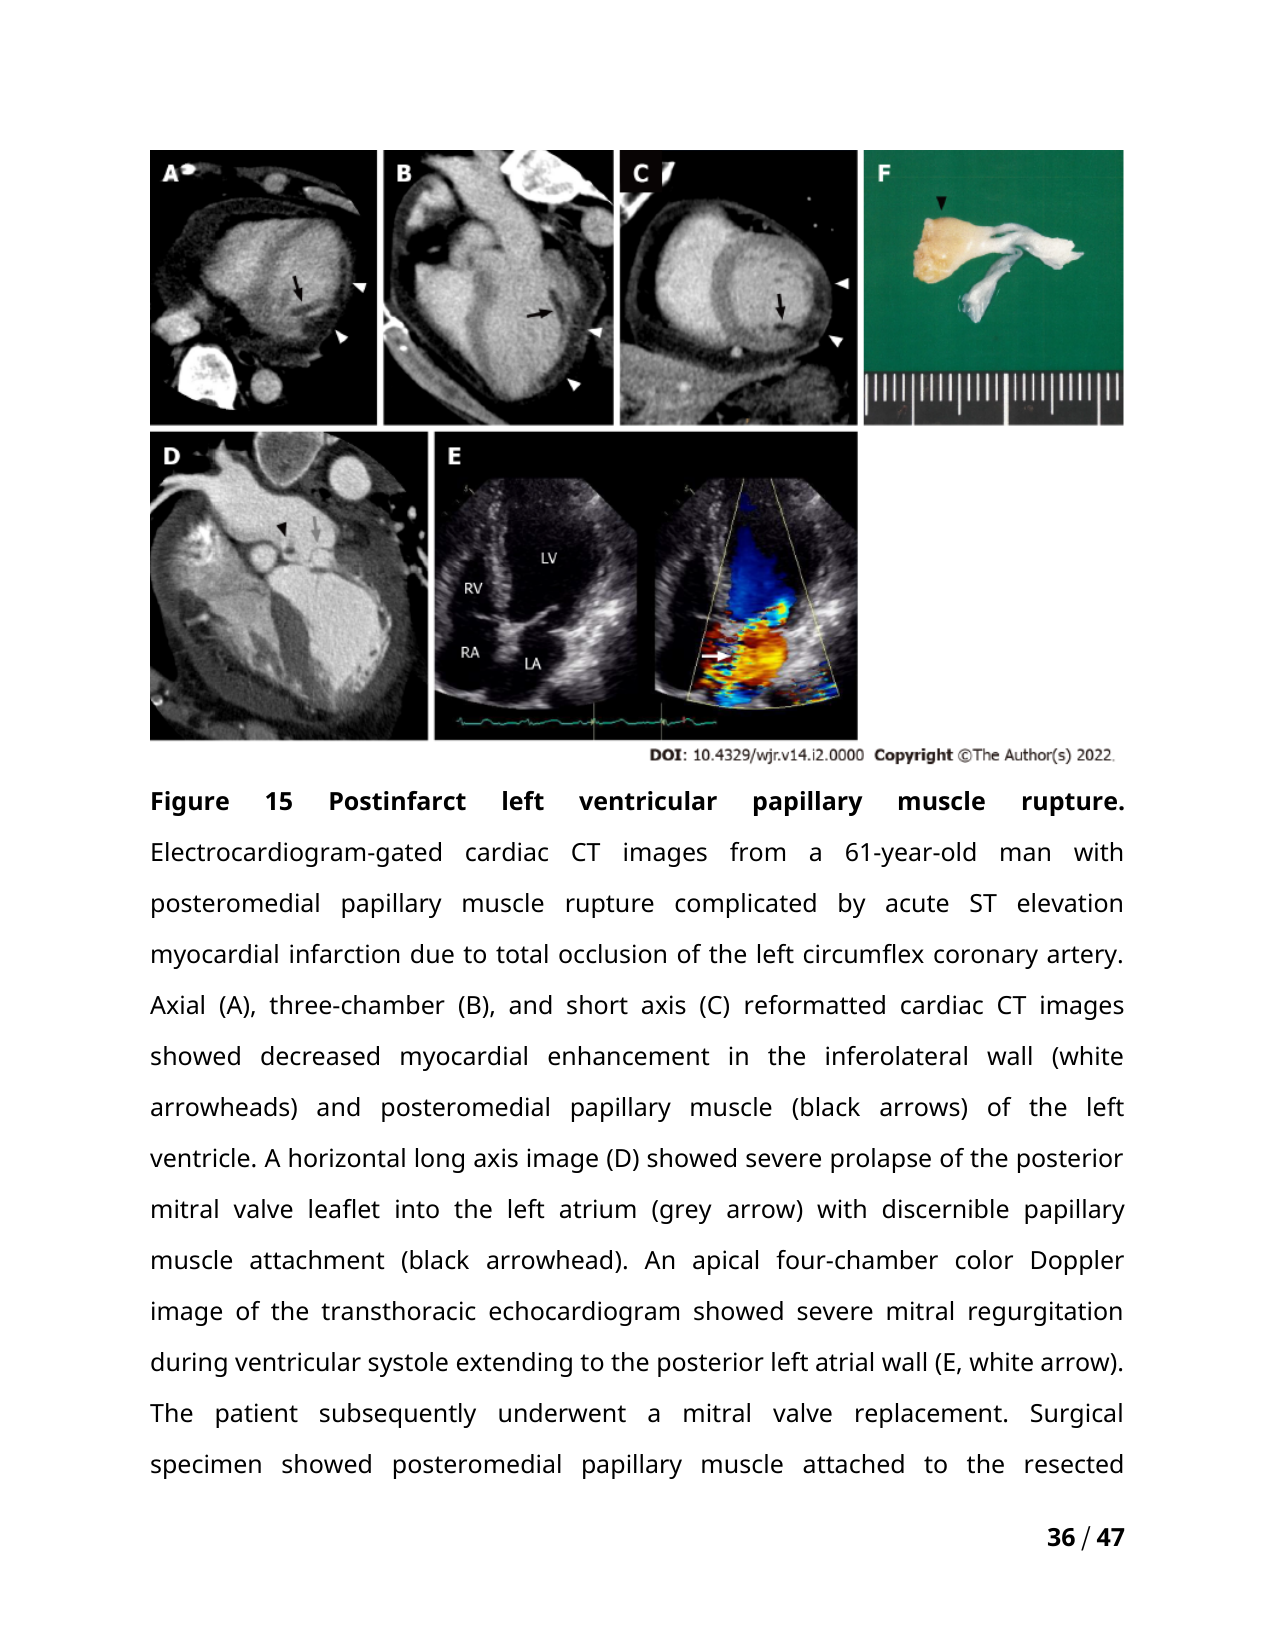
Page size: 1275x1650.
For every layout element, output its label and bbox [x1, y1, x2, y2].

picture [150, 150, 1125, 769]
text [150, 783, 1125, 1481]
